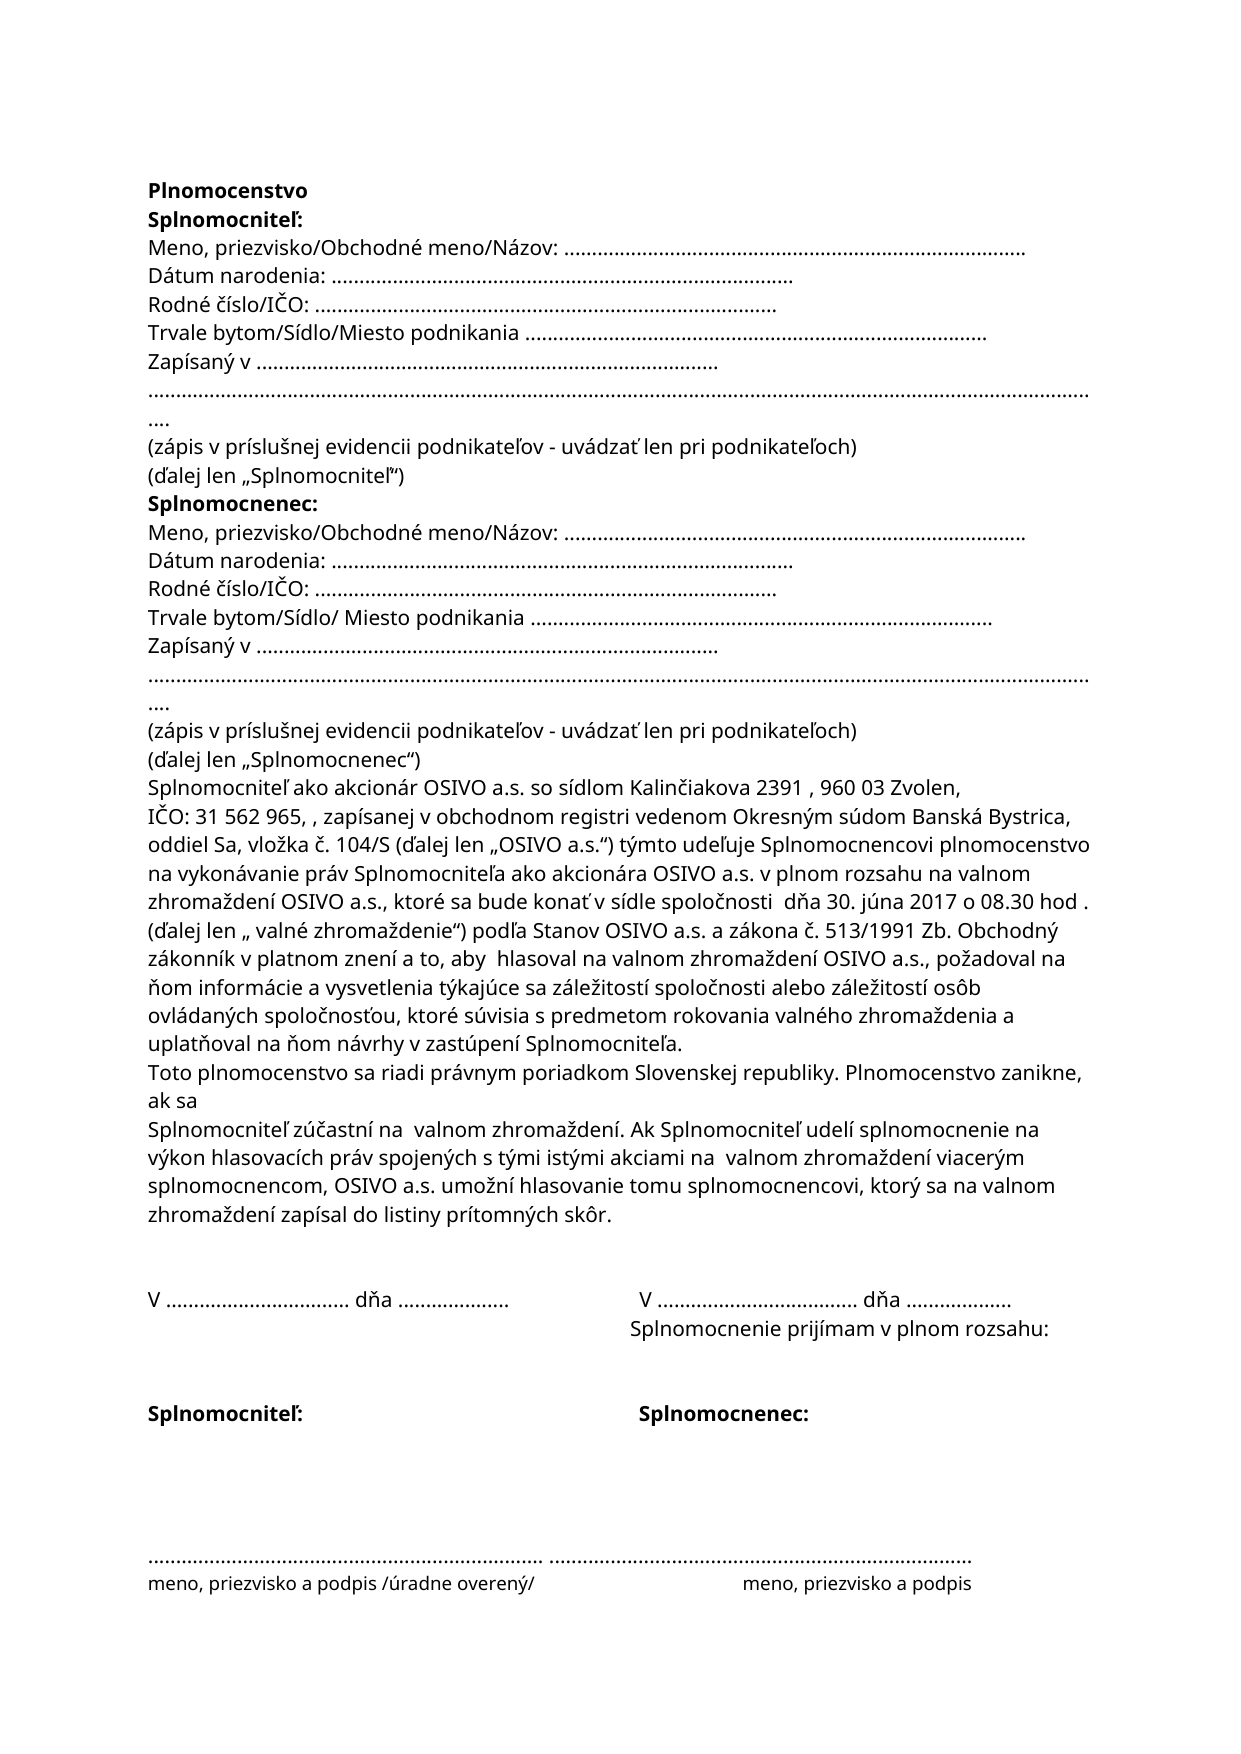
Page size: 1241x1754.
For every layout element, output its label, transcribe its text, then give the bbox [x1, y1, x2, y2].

text ....................................................................... ............................................................................ [148, 1541, 1093, 1570]
text výkon hlasovacích práv spojených s tými istými akciami na valnom zhromaždení viacerým [148, 1143, 1093, 1172]
text (ďalej len „Splnomocniteľ“) [148, 461, 1093, 489]
text (zápis v príslušnej evidencii podnikateľov - uvádzať len pri podnikateľoch) [148, 432, 1093, 461]
text Trvale bytom/Sídlo/ Miesto podnikania ................................................................................... [148, 603, 1093, 631]
text Dátum narodenia: ................................................................................... [148, 262, 1093, 290]
text Toto plnomocenstvo sa riadi právnym poriadkom Slovenskej republiky. Plnomocenstvo zanikne, ak sa [148, 1058, 1093, 1115]
text Splnomocniteľ ako akcionár OSIVO a.s. so sídlom Kalinčiakova 2391 , 960 03 Zvolen, IČO: 31 562 965, , zapísanej v obchodnom registri vedenom Okresným súdom Banská Bystrica, oddiel Sa, vložka č. 104/S (ďalej len „OSIVO a.s.“) týmto udeľuje Splnomocnencovi plnomocenstvo na vykonávanie práv Splnomocniteľa ako akcionára OSIVO a.s. v plnom rozsahu na valnom zhromaždení OSIVO a.s., ktoré sa bude konať v sídle spoločnosti dňa 30. júna 2017 o 08.30 hod . (ďalej len „ valné zhromaždenie“) podľa Stanov OSIVO a.s. a zákona č. 513/1991 Zb. Obchodný zákonník v platnom znení a to, aby hlasoval na valnom zhromaždení OSIVO a.s., požadoval na ňom informácie a vysvetlenia týkajúce sa záležitostí spoločnosti alebo záležitostí osôb ovládaných spoločnosťou, ktoré súvisia s predmetom rokovania valného zhromaždenia a uplatňoval na ňom návrhy v zastúpení Splnomocniteľa. [148, 773, 1093, 1058]
text Plnomocenstvo [148, 176, 1093, 205]
text ............................................................................................................................................................................. [148, 375, 1093, 432]
text Meno, priezvisko/Obchodné meno/Názov: ................................................................................... [148, 233, 1093, 262]
text Meno, priezvisko/Obchodné meno/Názov: ................................................................................... [148, 518, 1093, 546]
text (ďalej len „Splnomocnenec“) [148, 745, 1093, 773]
text Dátum narodenia: ................................................................................... [148, 546, 1093, 574]
text Splnomocniteľ zúčastní na valnom zhromaždení. Ak Splnomocniteľ udelí splnomocnenie na [148, 1115, 1093, 1143]
text Splnomocniteľ: Splnomocnenec: [148, 1399, 1093, 1428]
text V ................................. dňa .................... V .................................... dňa ................... [148, 1285, 1093, 1314]
text ............................................................................................................................................................................. [148, 660, 1093, 717]
text Splnomocnenie prijímam v plnom rozsahu: [148, 1314, 1093, 1342]
text Splnomocnenec: [148, 489, 1093, 518]
text (zápis v príslušnej evidencii podnikateľov - uvádzať len pri podnikateľoch) [148, 717, 1093, 745]
text Zapísaný v ................................................................................... [148, 347, 1093, 375]
text meno, priezvisko a podpis /úradne overený/ meno, priezvisko a podpis [148, 1570, 1093, 1595]
text Rodné číslo/IČO: ................................................................................... [148, 574, 1093, 603]
text Zapísaný v ................................................................................... [148, 631, 1093, 660]
text splnomocnencom, OSIVO a.s. umožní hlasovanie tomu splnomocnencovi, ktorý sa na valnom zhromaždení zapísal do listiny prítomných skôr. [148, 1172, 1093, 1228]
text Splnomocniteľ: [148, 205, 1093, 233]
text Rodné číslo/IČO: ................................................................................... [148, 290, 1093, 318]
text Trvale bytom/Sídlo/Miesto podnikania ................................................................................... [148, 318, 1093, 347]
